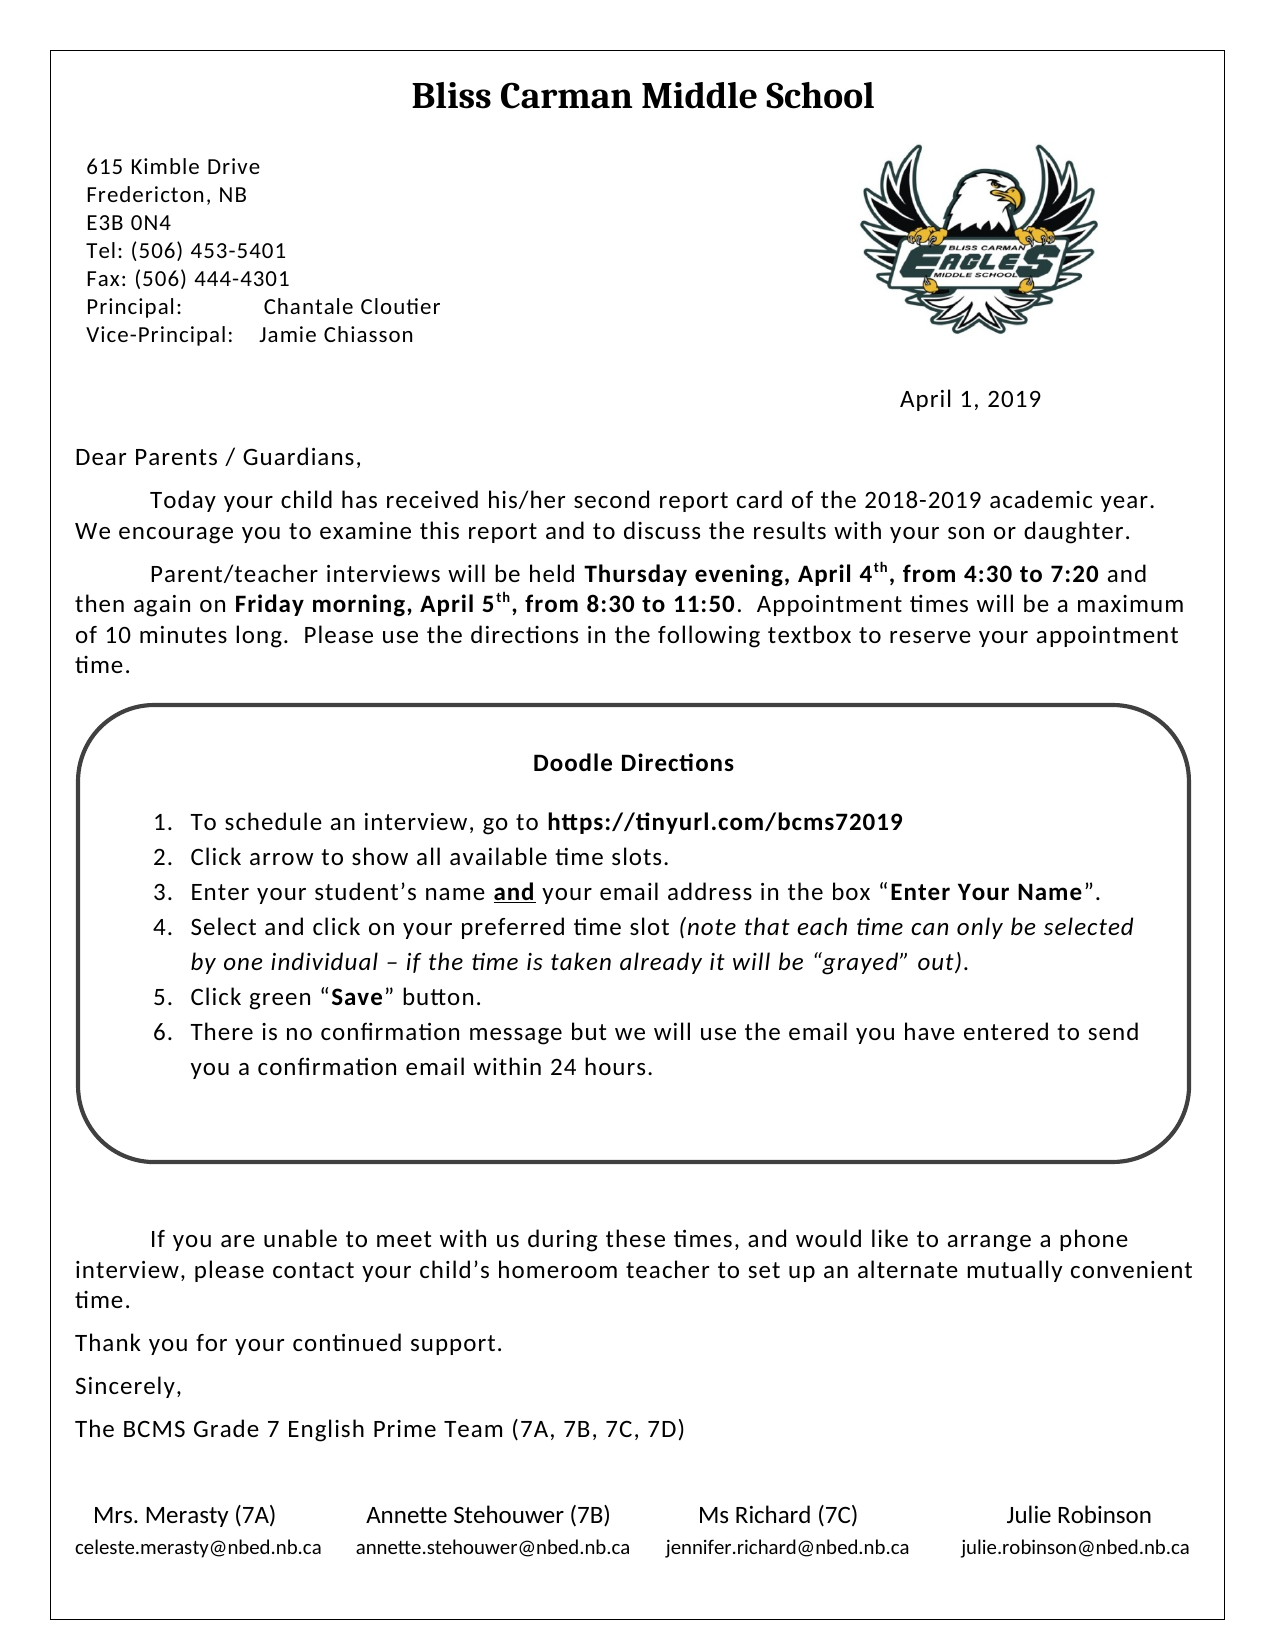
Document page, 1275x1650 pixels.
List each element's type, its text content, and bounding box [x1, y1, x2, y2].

text Today your child has received his/her second report card of the 2018-2019 academic year. We encourage you to examine this report and to discuss the results with your son or daughter. [75, 484, 1200, 545]
text The BCMS Grade 7 English Prime Team (7A, 7B, 7C, 7D) [75, 1413, 1200, 1444]
text If you are unable to meet with us during these times, and would like to arrange a phone interview, please contact your child’s homeroom teacher to set up an alternate mutually convenient time. [75, 1223, 1200, 1315]
text April 1, 2019 [75, 383, 1200, 413]
title Mrs. Merasty (7A) Annette Stehouwer (7B) Ms Richard (7C) Julie Robinson [75, 1499, 1200, 1530]
table_cell 615 Kimble Drive Fredericton, NB E3B 0N4 Tel: (506) 453-5401 Fax: (506) 444-4301 Principal: Chantale Cloutier Vice-Principal: Jamie Chiasson [75, 130, 742, 371]
table_header Bliss Carman Middle School [75, 75, 1211, 130]
table_cell [743, 130, 1211, 371]
text Dear Parents / Guardians, [75, 441, 1200, 472]
text Thank you for your continued support. [75, 1327, 1200, 1358]
picture [846, 142, 1108, 337]
list Parent/teacher interviews will be held Thursday evening, April 4th, from 4:30 to 7:20 and then again on Friday morning, April 5th, from 8:30 to 11:50. Appointment times will be a maximum of 10 minutes long. Please use the directions in the following textbox to reserve your appointment time. [75, 558, 1200, 680]
text Sincerely, [75, 1370, 1200, 1401]
title celeste.merasty@nbed.nb.ca annette.stehouwer@nbed.nb.ca jennifer.richard@nbed.nb.ca julie.robinson@nbed.nb.ca [75, 1534, 1200, 1560]
